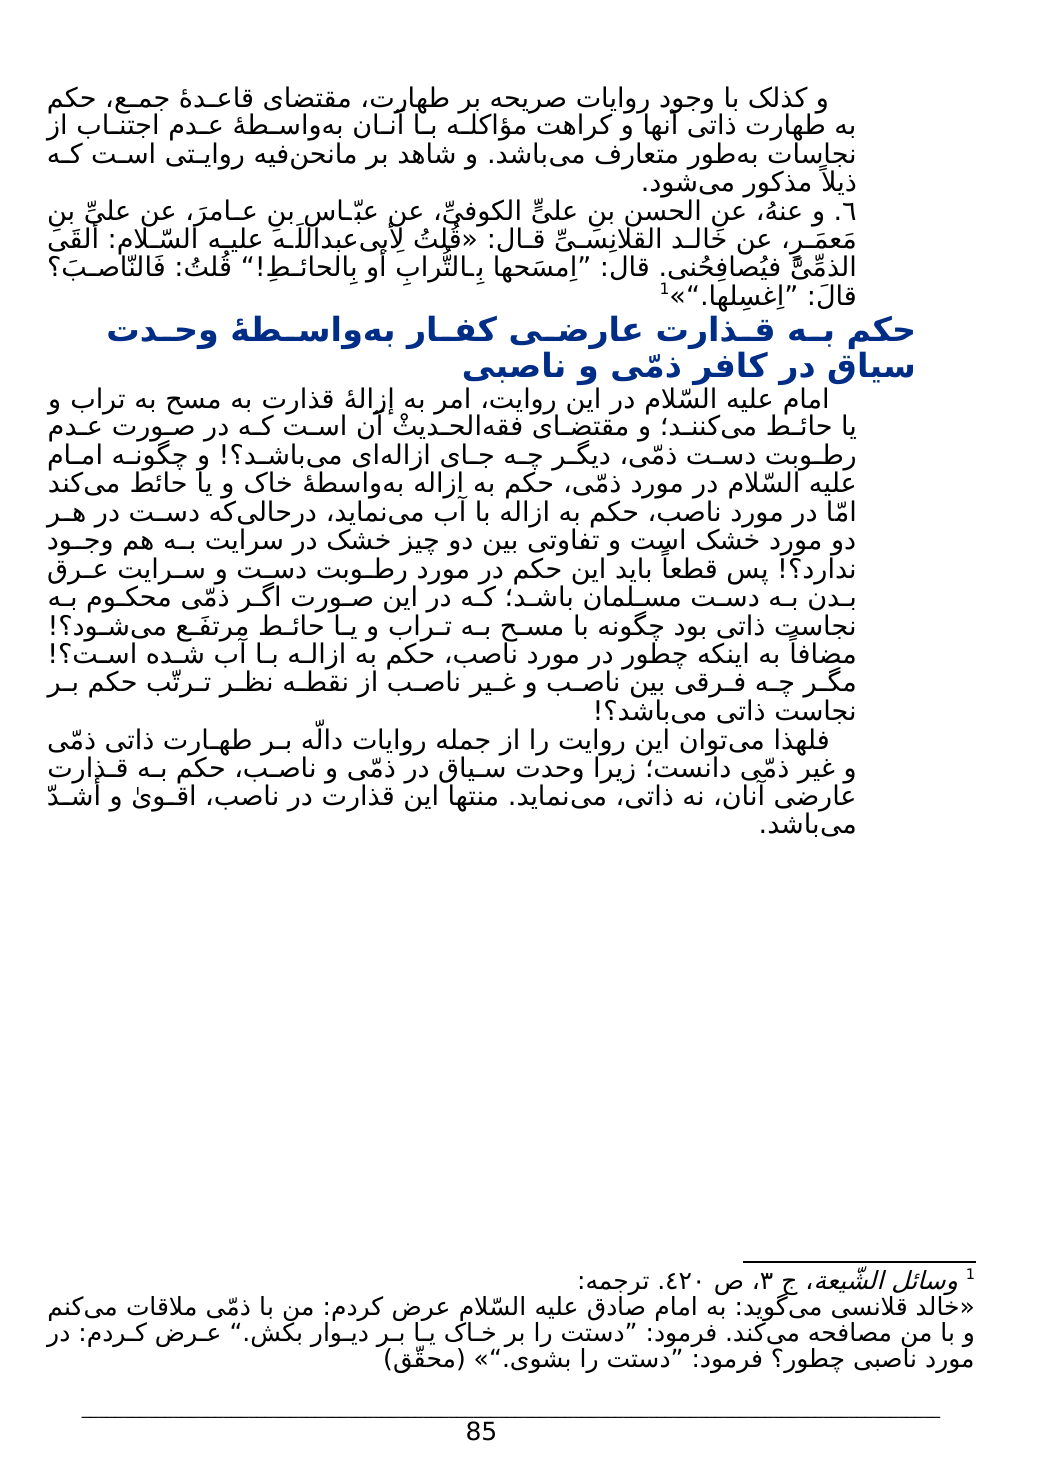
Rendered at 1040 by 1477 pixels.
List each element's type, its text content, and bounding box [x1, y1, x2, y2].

text و کذلک با وجود روایات صریحه بر طهارت، مقتضای قاعدۀ جمع، حکم به طهارت ذاتی آنها و کراهت مؤاکله با آنان به‌واسطۀ عدم اجتناب از نجاسات به‌طور متعارف می‌باشد. و شاهد بر ما‌نحن‌فیه روایتی است که ذیلاً مذکور می‌شود. [47, 84, 857, 198]
text امام علیه السّلام در این روایت، امر به إزالۀ قذارت به مسح به تراب و یا حائط می‌کنند؛ و مقتضای فقه‌الحدیثْ آن است که در صورت عدم رطوبت دست ذمّی، دیگر چه جای ازاله‌ای می‌باشد؟! و چگونه امام علیه السّلام در مورد ذمّی، حکم به ازاله به‌واسطۀ خاک و یا حائط می‌کند امّا در مورد ناصب، حکم به ازاله با آب می‌نماید، درحالی‌که دست در هر دو مورد خشک است و تفاوتی بین دو چیز خشک در سرایت به هم وجود ندارد؟! پس قطعاً باید این حکم در مورد رطوبت دست و سرایت عرق بدن به دست مسلمان باشد؛ که در این صورت اگر ذمّی محکوم به نجاست ذاتی بود چگونه با مسح به تراب و یا حائط مرتفَع می‌شود؟! مضافاً به اینکه چطور در مورد ناصب، حکم به ازاله با آب شده است؟! مگر چه فرقی بین ناصب و غیر ناصب از نقطه نظر ترتّب حکم بر نجاست ذاتی می‌باشد؟! [47, 386, 857, 727]
subtitle حکم به قذارت عارضی کفار به‌واسطۀ وحدت سیاق در کافر ذمّی و ناصبی [106, 312, 916, 386]
text فلهذا می‌توان این روایت را از جمله روایات دالّه بر طهارت ذاتی ذمّی و غیر ذمّی دانست؛ زیرا وحدت سیاق در ذمّی و ناصب، حکم به قذارت عارضی آنان، نه ذاتی، می‌نماید. منتها این قذارت در ناصب، اقویٰ و أشدّ می‌باشد. [47, 727, 857, 840]
text ٦. و عنهُ، عنِ الحسن بنِ علیٍّ الکوفیِّ، عن عبّاس بنِ عامرَ، عن علیِّ بنِ مَعمَرٍ، عن خالد القلانِسیِّ قال: «قُلتُ لِأبی‌عبداللَه علیه السّلام: ألقَی الذمِّیَّ فیُصافِحُنی. قال: ”اِمسَحها بِالتُّرابِ أو بِالحائطِ!“ قُلتُ: فَالنّاصبَ؟ قالَ: ”اِغسِلها.“» [47, 198, 857, 312]
